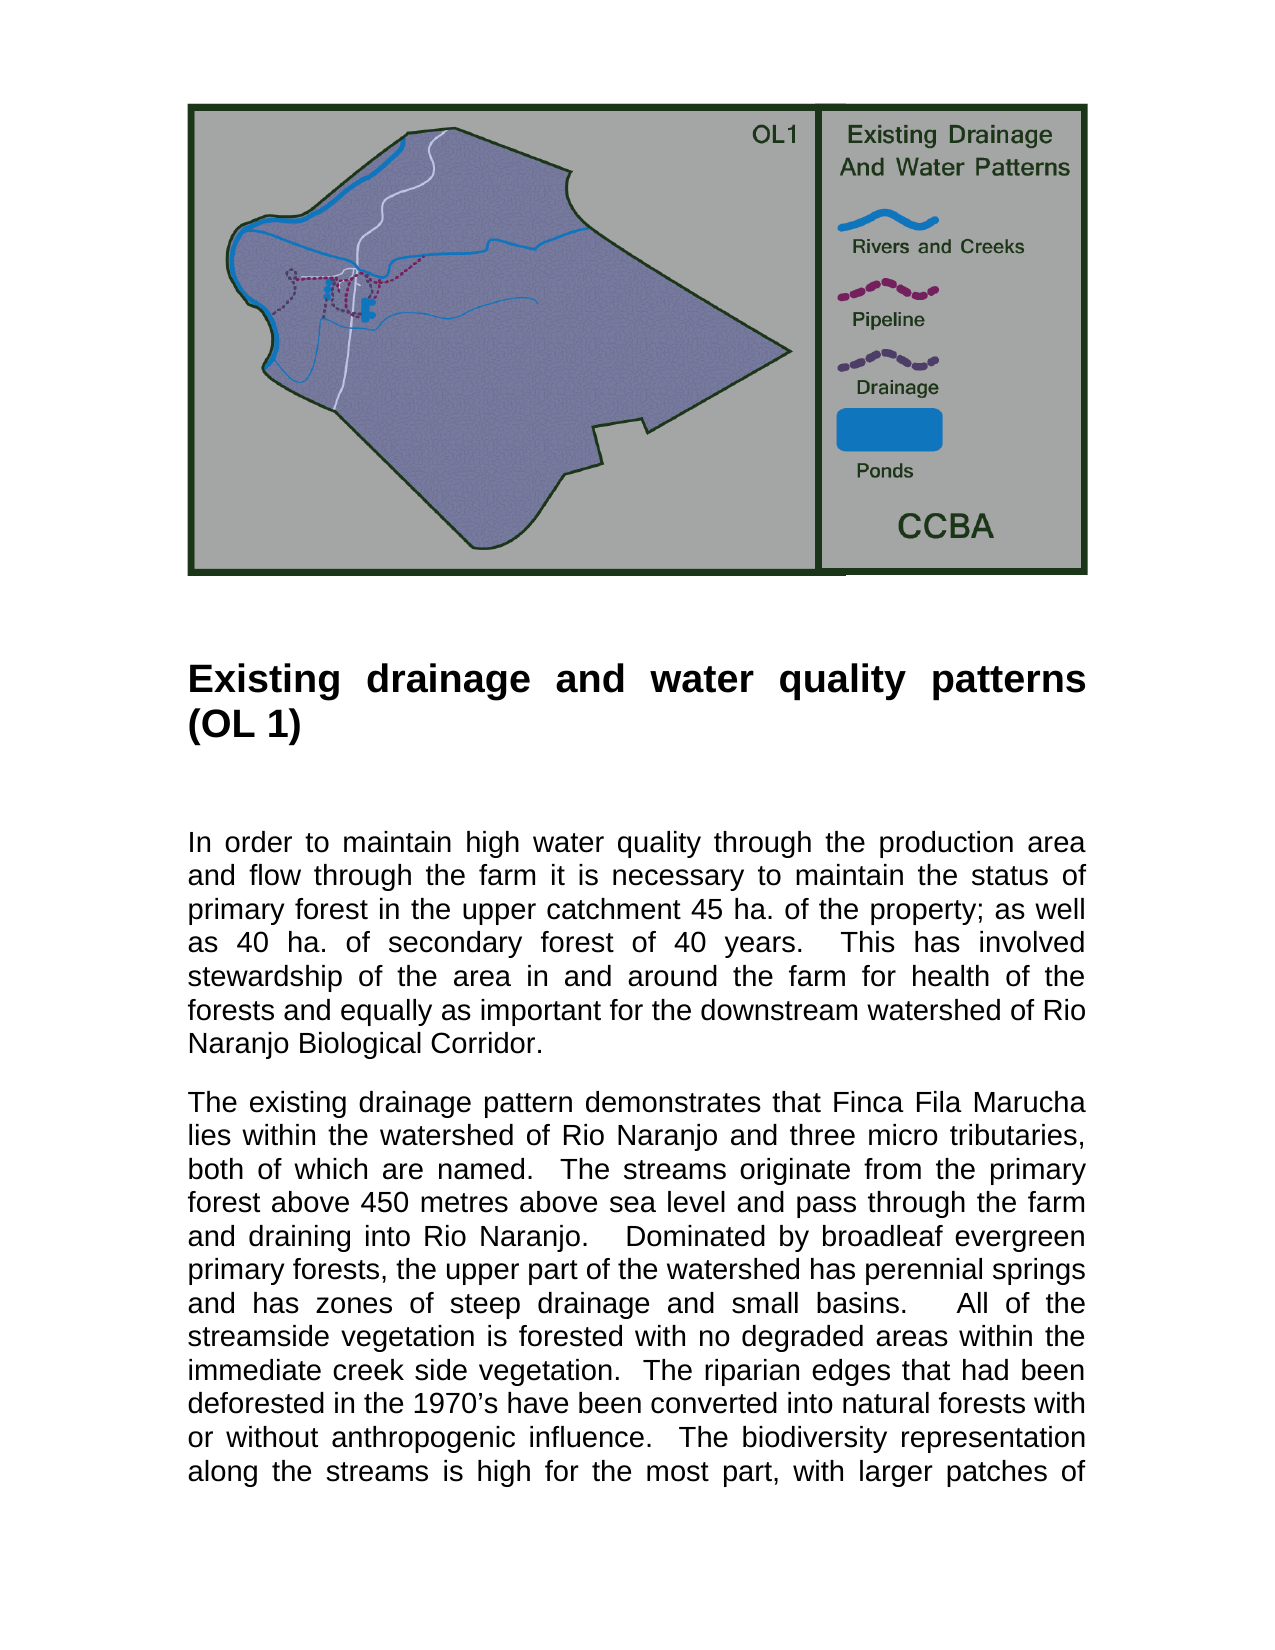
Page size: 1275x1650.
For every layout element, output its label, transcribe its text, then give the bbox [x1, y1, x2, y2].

text Existing drainage and water quality patterns (OL 1) [187, 655, 1087, 746]
text In order to maintain high water quality through the production area and flow through the farm it is necessary to maintain the status of primary forest in the upper catchment 45 ha. of the property; as well as 40 ha. of secondary forest of 40 years. This has involved stewardship of the area in and around the farm for health of the forests and equally as important for the downstream watershed of Rio Naranjo Biological Corridor. [187, 825, 1087, 1059]
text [187, 1084, 1087, 1487]
picture [187, 103, 1088, 576]
